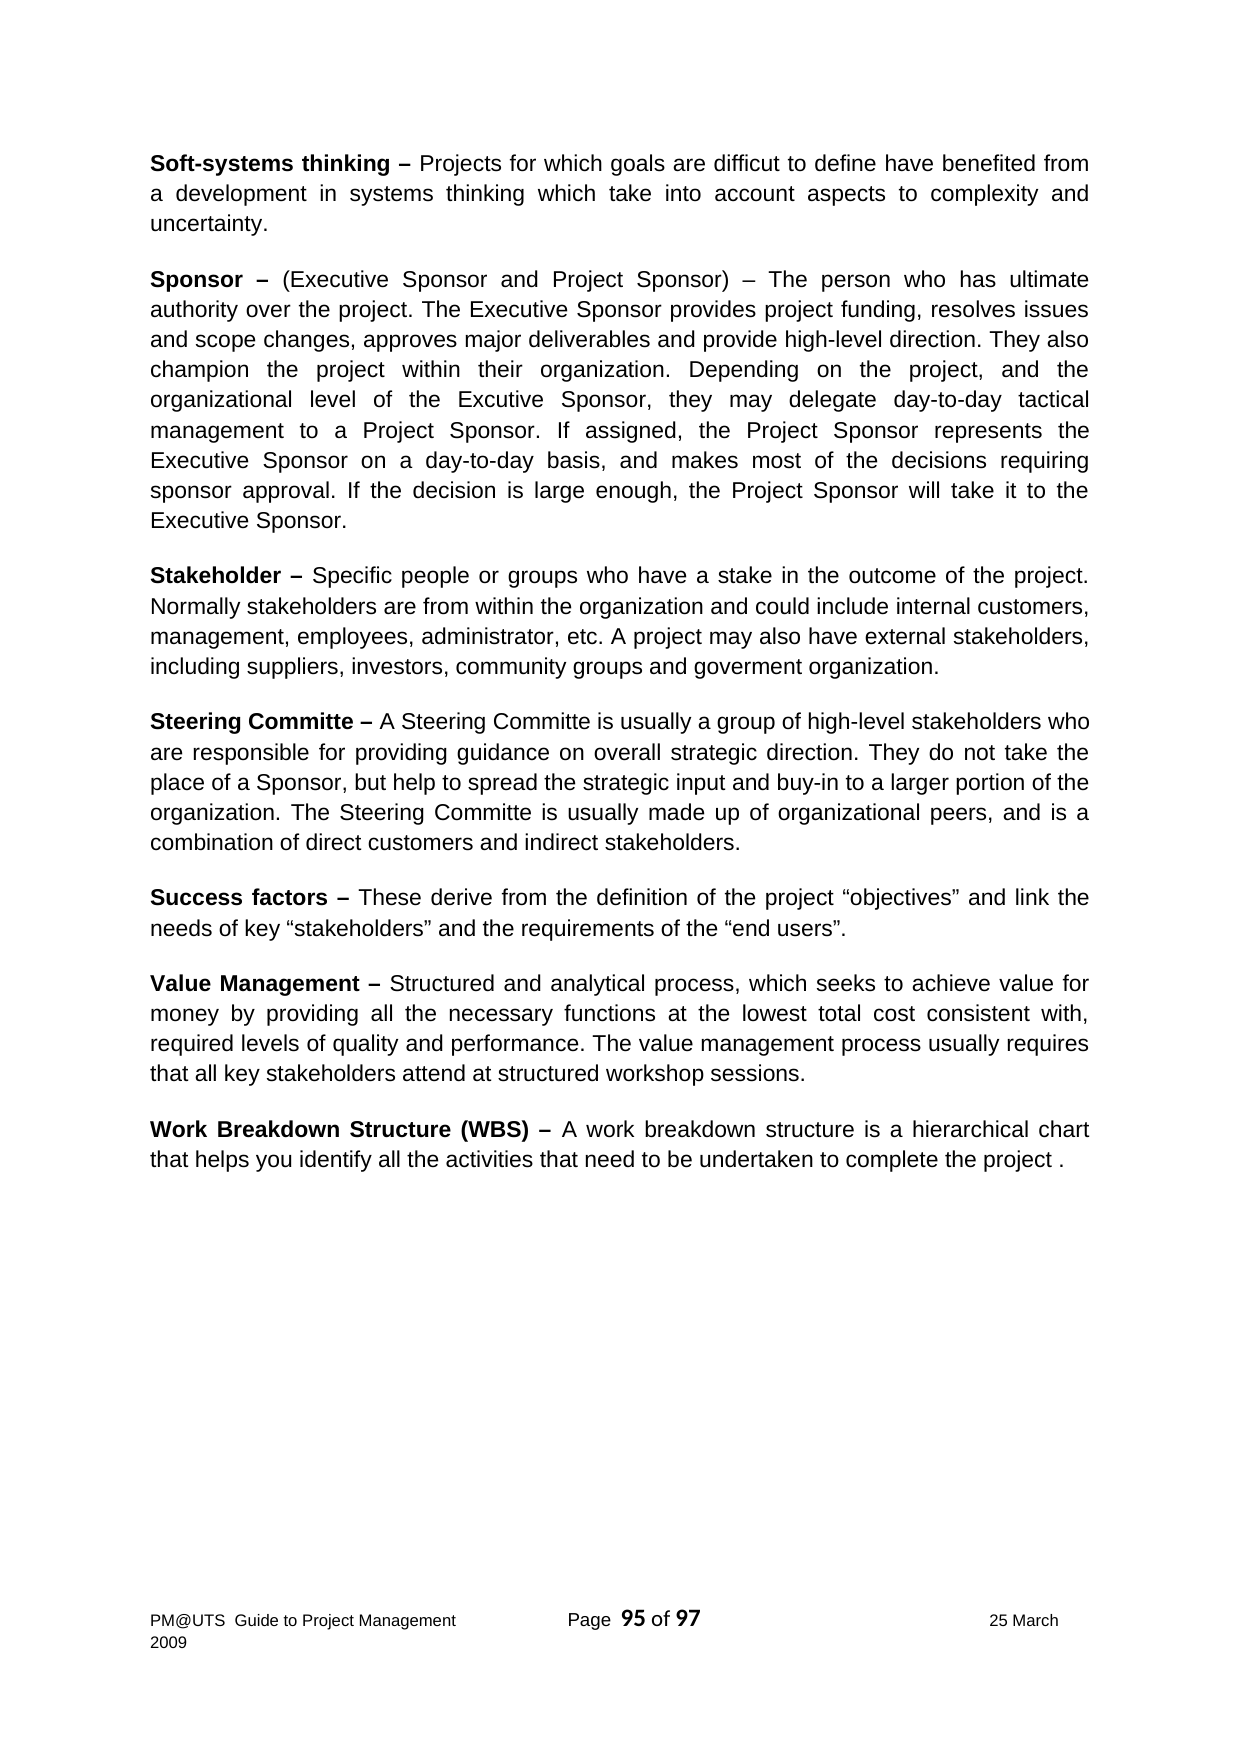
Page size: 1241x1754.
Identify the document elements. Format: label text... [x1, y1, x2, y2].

text Soft-systems thinking – Projects for which goals are difficut to define have benefited from a development in systems thinking which take into account aspects to complexity and uncertainty. [150, 150, 1090, 237]
text Steering Committe – A Steering Committe is usually a group of high-level stakeholders who are responsible for providing guidance on overall strategic direction. They do not take the place of a Sponsor, but help to spread the strategic input and buy-in to a larger portion of the organization. The Steering Committe is usually made up of organizational peers, and is a combination of direct customers and indirect stakeholders. [150, 708, 1090, 856]
text Sponsor – (Executive Sponsor and Project Sponsor) – The person who has ultimate authority over the project. The Executive Sponsor provides project funding, resolves issues and scope changes, approves major deliverables and provide high-level direction. They also champion the project within their organization. Depending on the project, and the organizational level of the Excutive Sponsor, they may delegate day-to-day tactical management to a Project Sponsor. If assigned, the Project Sponsor represents the Executive Sponsor on a day-to-day basis, and makes most of the decisions requiring sponsor approval. If the decision is large enough, the Project Sponsor will take it to the Executive Sponsor. [150, 266, 1090, 534]
text Success factors – These derive from the definition of the project “objectives” and link the needs of key “stakeholders” and the requirements of the “end users”. [150, 884, 1090, 941]
text Work Breakdown Structure (WBS) – A work breakdown structure is a hierarchical chart that helps you identify all the activities that need to be undertaken to complete the project . [150, 1116, 1090, 1172]
text Value Management – Structured and analytical process, which seeks to achieve value for money by providing all the necessary functions at the lowest total cost consistent with, required levels of quality and performance. The value management process usually requires that all key stakeholders attend at structured workshop sessions. [150, 970, 1090, 1087]
text Stakeholder – Specific people or groups who have a stake in the outcome of the project. Normally stakeholders are from within the organization and could include internal customers, management, employees, administrator, etc. A project may also have external stakeholders, including suppliers, investors, community groups and goverment organization. [150, 562, 1090, 679]
